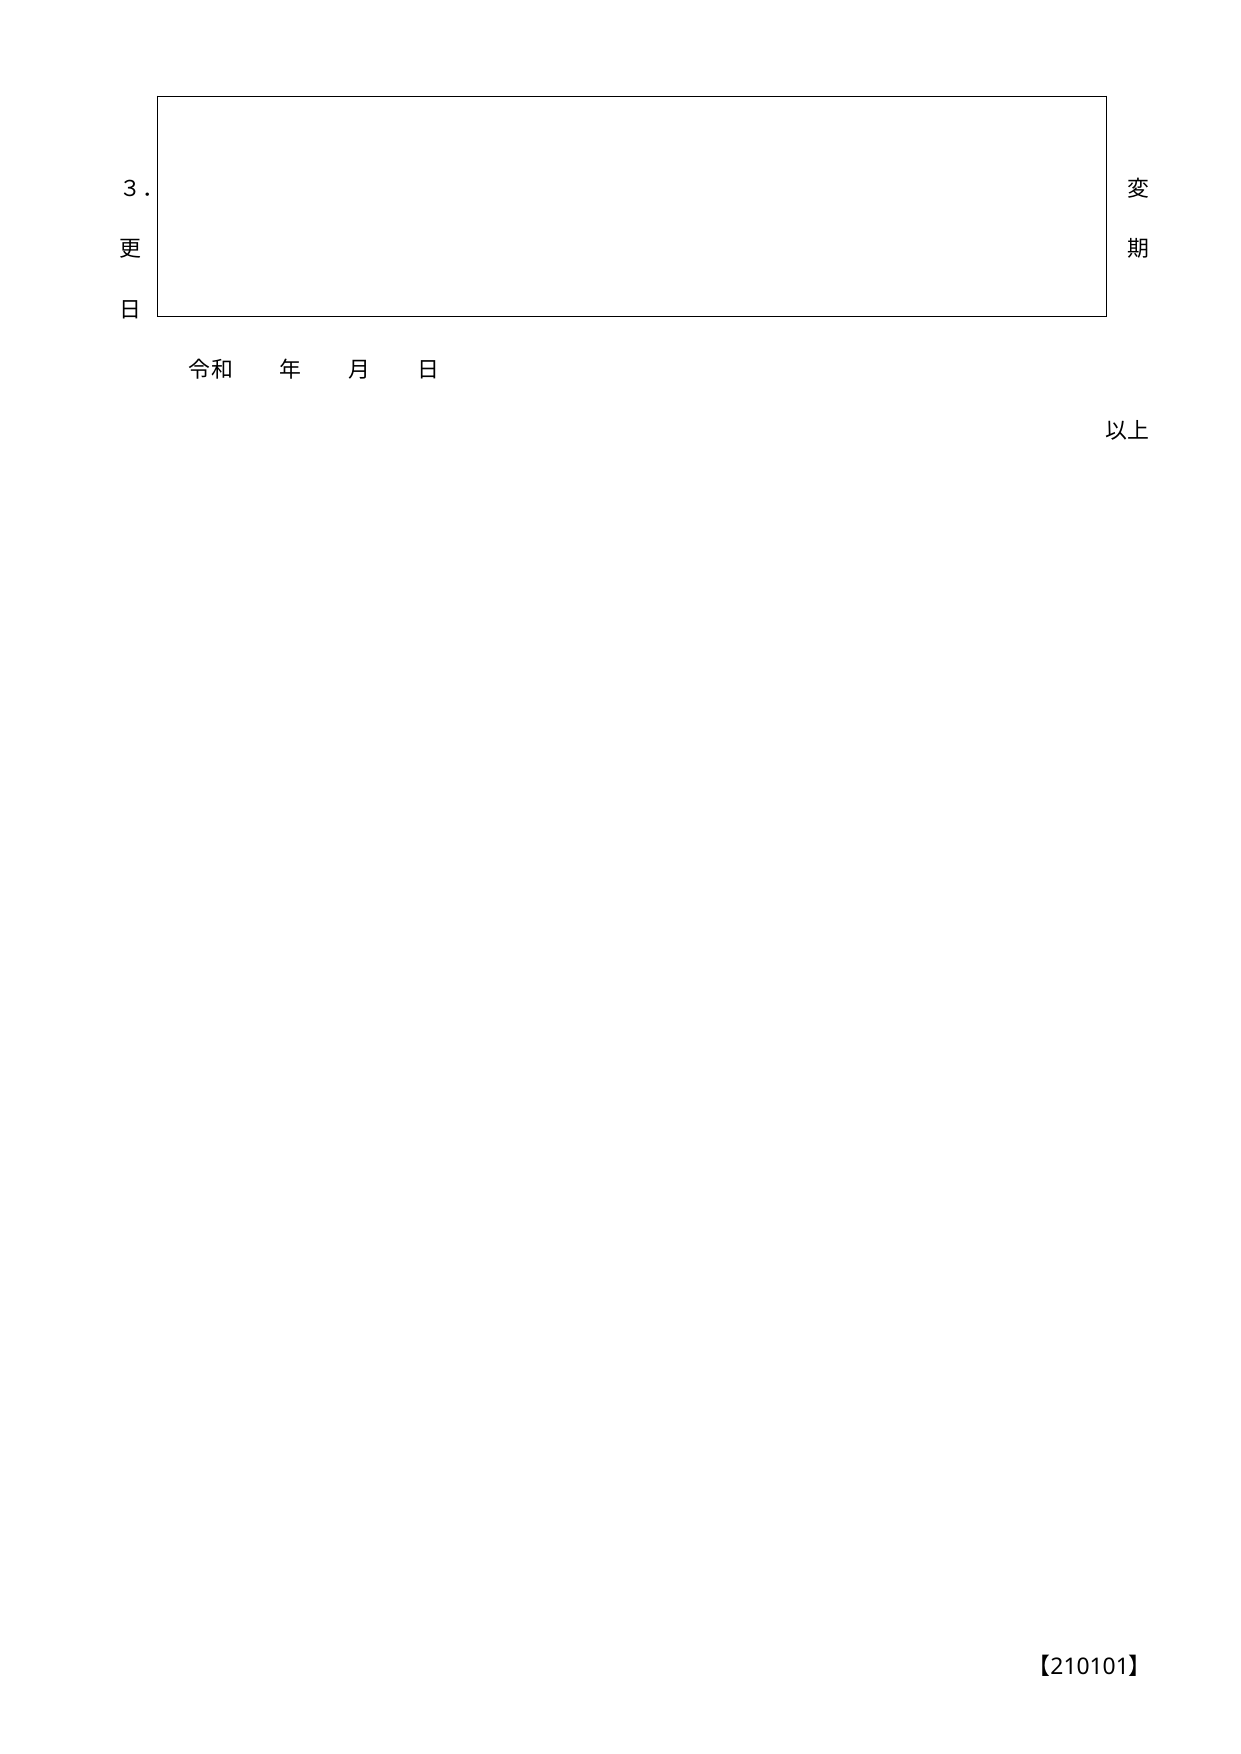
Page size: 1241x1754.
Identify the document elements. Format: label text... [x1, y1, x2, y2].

text ３．変更期日 [119, 156, 1150, 338]
text 令和 年 月 日 [134, 338, 1150, 398]
text 以上 [134, 398, 1150, 459]
table_header [158, 97, 1106, 316]
